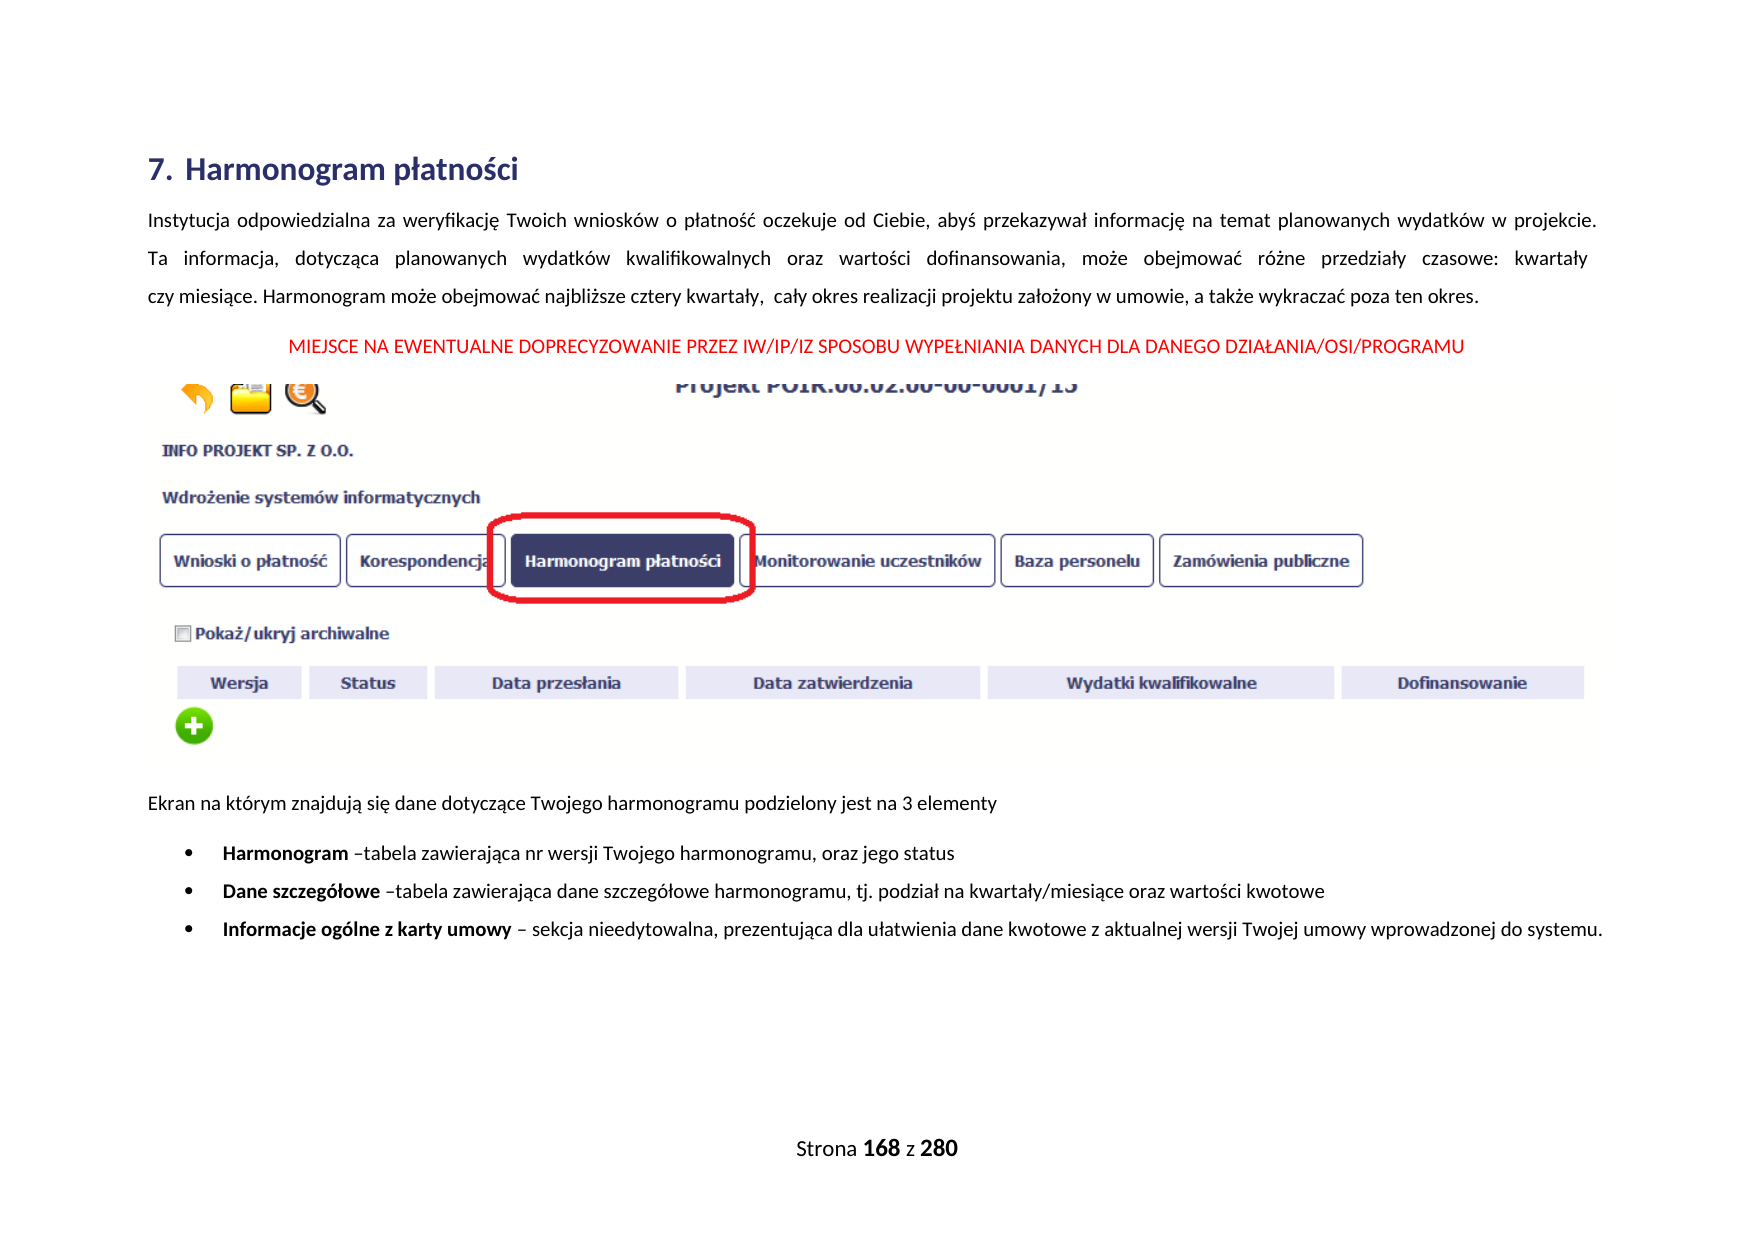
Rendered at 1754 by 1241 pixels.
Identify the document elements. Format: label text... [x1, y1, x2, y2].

list Harmonogram –tabela zawierająca nr wersji Twojego harmonogramu, oraz jego status [185, 840, 1606, 866]
text Ekran na którym znajdują się dane dotyczące Twojego harmonogramu podzielony jest na 3 elementy [148, 790, 1606, 815]
subtitle Harmonogram płatności [148, 148, 1606, 188]
text Instytucja odpowiedzialna za weryfikację Twoich wniosków o płatność oczekuje od Ciebie, abyś przekazywał informację na temat planowanych wydatków w projekcie. Ta informacja, dotycząca planowanych wydatków kwalifikowalnych oraz wartości dofinansowania, może obejmować różne przedziały czasowe: kwartały czy miesiące. Harmonogram może obejmować najbliższe cztery kwartały, cały okres realizacji projektu założony w umowie, a także wykraczać poza ten okres. [148, 207, 1606, 308]
list Informacje ogólne z karty umowy – sekcja nieedytowalna, prezentująca dla ułatwienia dane kwotowe z aktualnej wersji Twojej umowy wprowadzonej do systemu. [185, 917, 1606, 942]
text MIEJSCE NA EWENTUALNE DOPRECYZOWANIE PRZEZ IW/IP/IZ SPOSOBU WYPEŁNIANIA DANYCH DLA DANEGO DZIAŁANIA/OSI/PROGRAMU [148, 334, 1606, 359]
picture [147, 384, 1607, 764]
list Dane szczegółowe –tabela zawierająca dane szczegółowe harmonogramu, tj. podział na kwartały/miesiące oraz wartości kwotowe [185, 878, 1606, 904]
